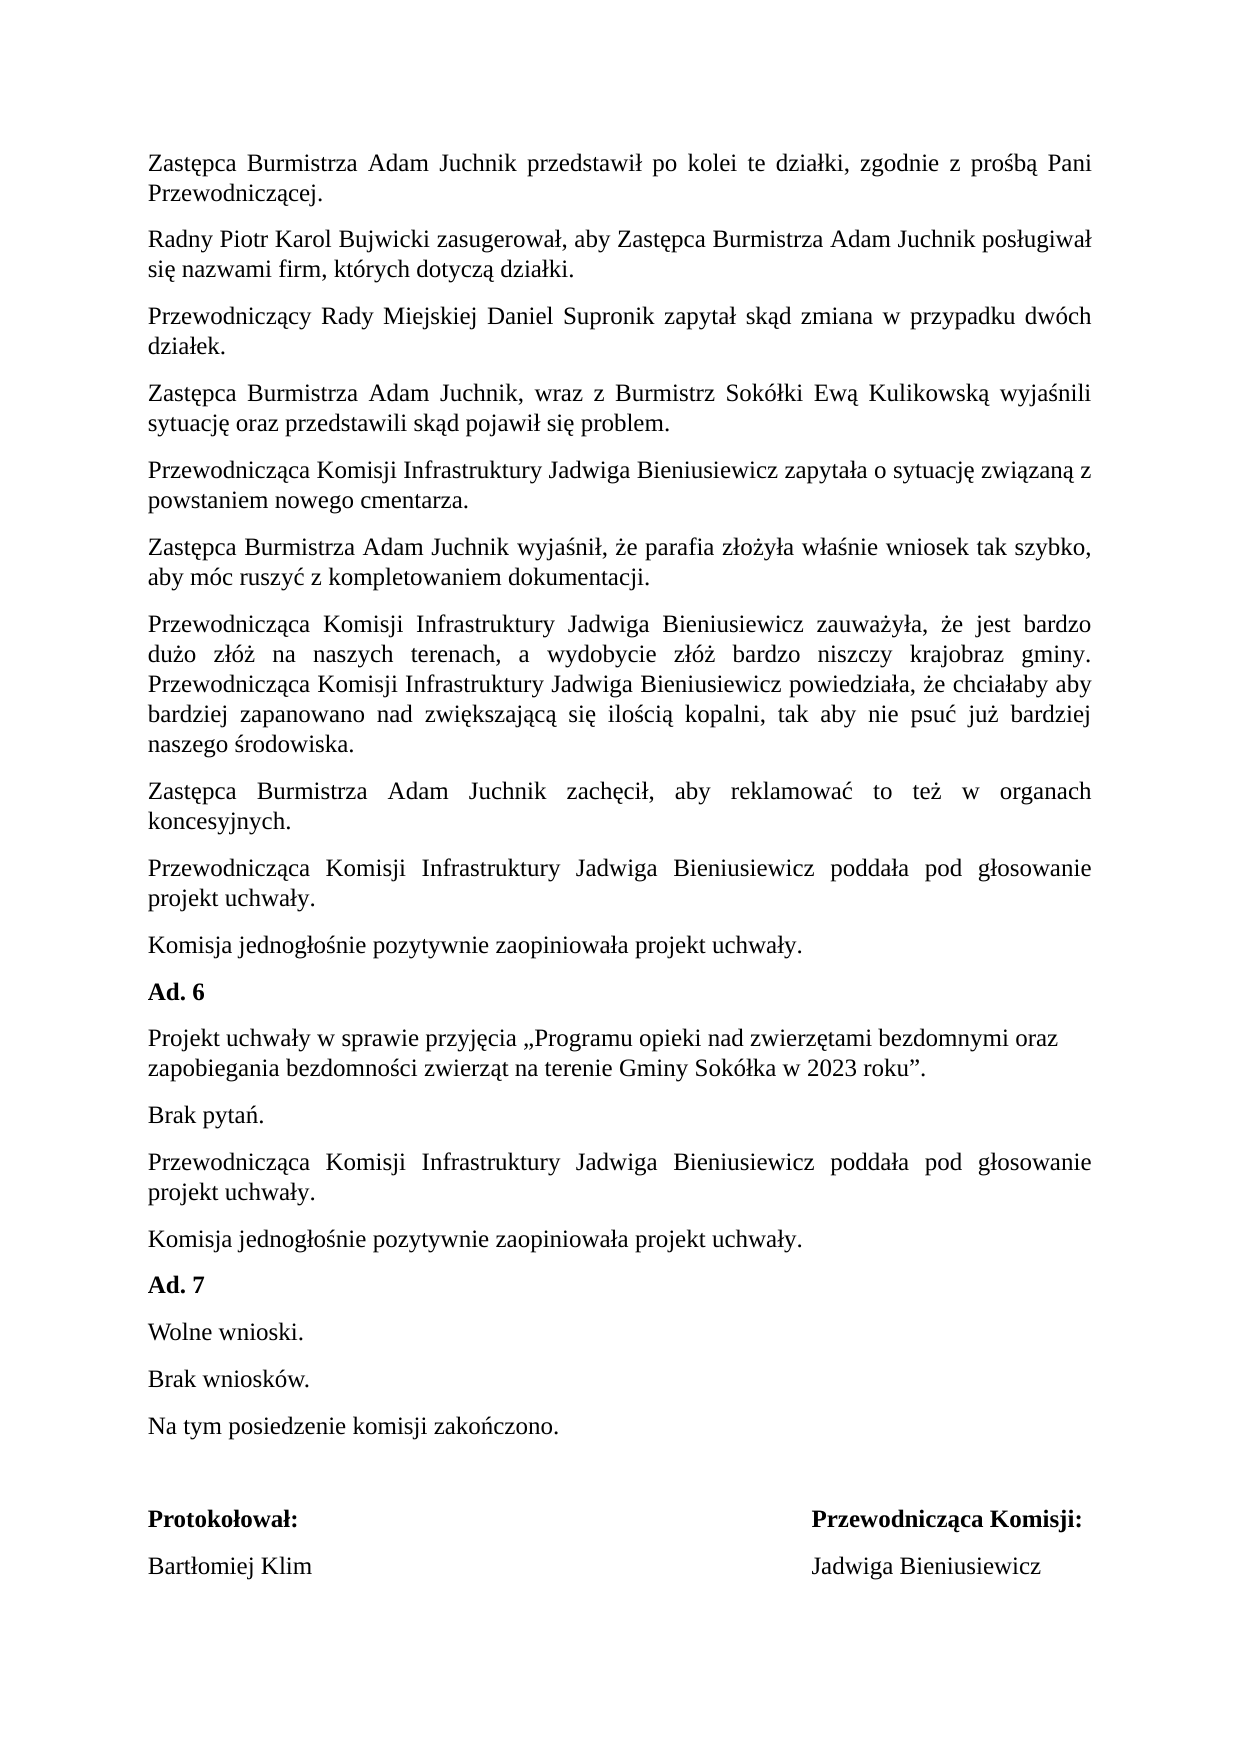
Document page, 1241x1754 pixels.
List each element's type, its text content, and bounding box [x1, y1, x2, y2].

text Przewodnicząca Komisji Infrastruktury Jadwiga Bieniusiewicz zapytała o sytuację związaną z powstaniem nowego cmentarza. [148, 455, 1093, 514]
text Komisja jednogłośnie pozytywnie zaopiniowała projekt uchwały. [148, 1224, 1093, 1253]
text Ad. 6 [148, 977, 1093, 1005]
text Brak wniosków. [148, 1364, 1093, 1393]
text Na tym posiedzenie komisji zakończono. [148, 1411, 1093, 1440]
text Zastępca Burmistrza Adam Juchnik przedstawił po kolei te działki, zgodnie z prośbą Pani Przewodniczącej. [148, 148, 1093, 206]
text Protokołował: Przewodnicząca Komisji: [148, 1504, 1093, 1533]
text Radny Piotr Karol Bujwicki zasugerował, aby Zastępca Burmistrza Adam Juchnik posługiwał się nazwami firm, których dotyczą działki. [148, 224, 1093, 283]
text Przewodnicząca Komisji Infrastruktury Jadwiga Bieniusiewicz poddała pod głosowanie projekt uchwały. [148, 853, 1093, 912]
text Bartłomiej Klim Jadwiga Bieniusiewicz [148, 1551, 1093, 1580]
text Ad. 7 [148, 1271, 1093, 1299]
text Przewodniczący Rady Miejskiej Daniel Supronik zapytał skąd zmiana w przypadku dwóch działek. [148, 301, 1093, 360]
text Brak pytań. [148, 1100, 1093, 1129]
text Komisja jednogłośnie pozytywnie zaopiniowała projekt uchwały. [148, 930, 1093, 958]
text Przewodnicząca Komisji Infrastruktury Jadwiga Bieniusiewicz poddała pod głosowanie projekt uchwały. [148, 1147, 1093, 1206]
text Wolne wnioski. [148, 1317, 1093, 1346]
text Zastępca Burmistrza Adam Juchnik, wraz z Burmistrz Sokółki Ewą Kulikowską wyjaśnili sytuację oraz przedstawili skąd pojawił się problem. [148, 378, 1093, 437]
text Projekt uchwały w sprawie przyjęcia „Programu opieki nad zwierzętami bezdomnymi oraz zapobiegania bezdomności zwierząt na terenie Gminy Sokółka w 2023 roku”. [148, 1023, 1093, 1082]
text Zastępca Burmistrza Adam Juchnik wyjaśnił, że parafia złożyła właśnie wniosek tak szybko, aby móc ruszyć z kompletowaniem dokumentacji. [148, 532, 1093, 591]
text Przewodnicząca Komisji Infrastruktury Jadwiga Bieniusiewicz zauważyła, że jest bardzo dużo złóż na naszych terenach, a wydobycie złóż bardzo niszczy krajobraz gminy. Przewodnicząca Komisji Infrastruktury Jadwiga Bieniusiewicz powiedziała, że chciałaby aby bardziej zapanowano nad zwiększającą się ilością kopalni, tak aby nie psuć już bardziej naszego środowiska. [148, 609, 1093, 758]
text Zastępca Burmistrza Adam Juchnik zachęcił, aby reklamować to też w organach koncesyjnych. [148, 776, 1093, 835]
